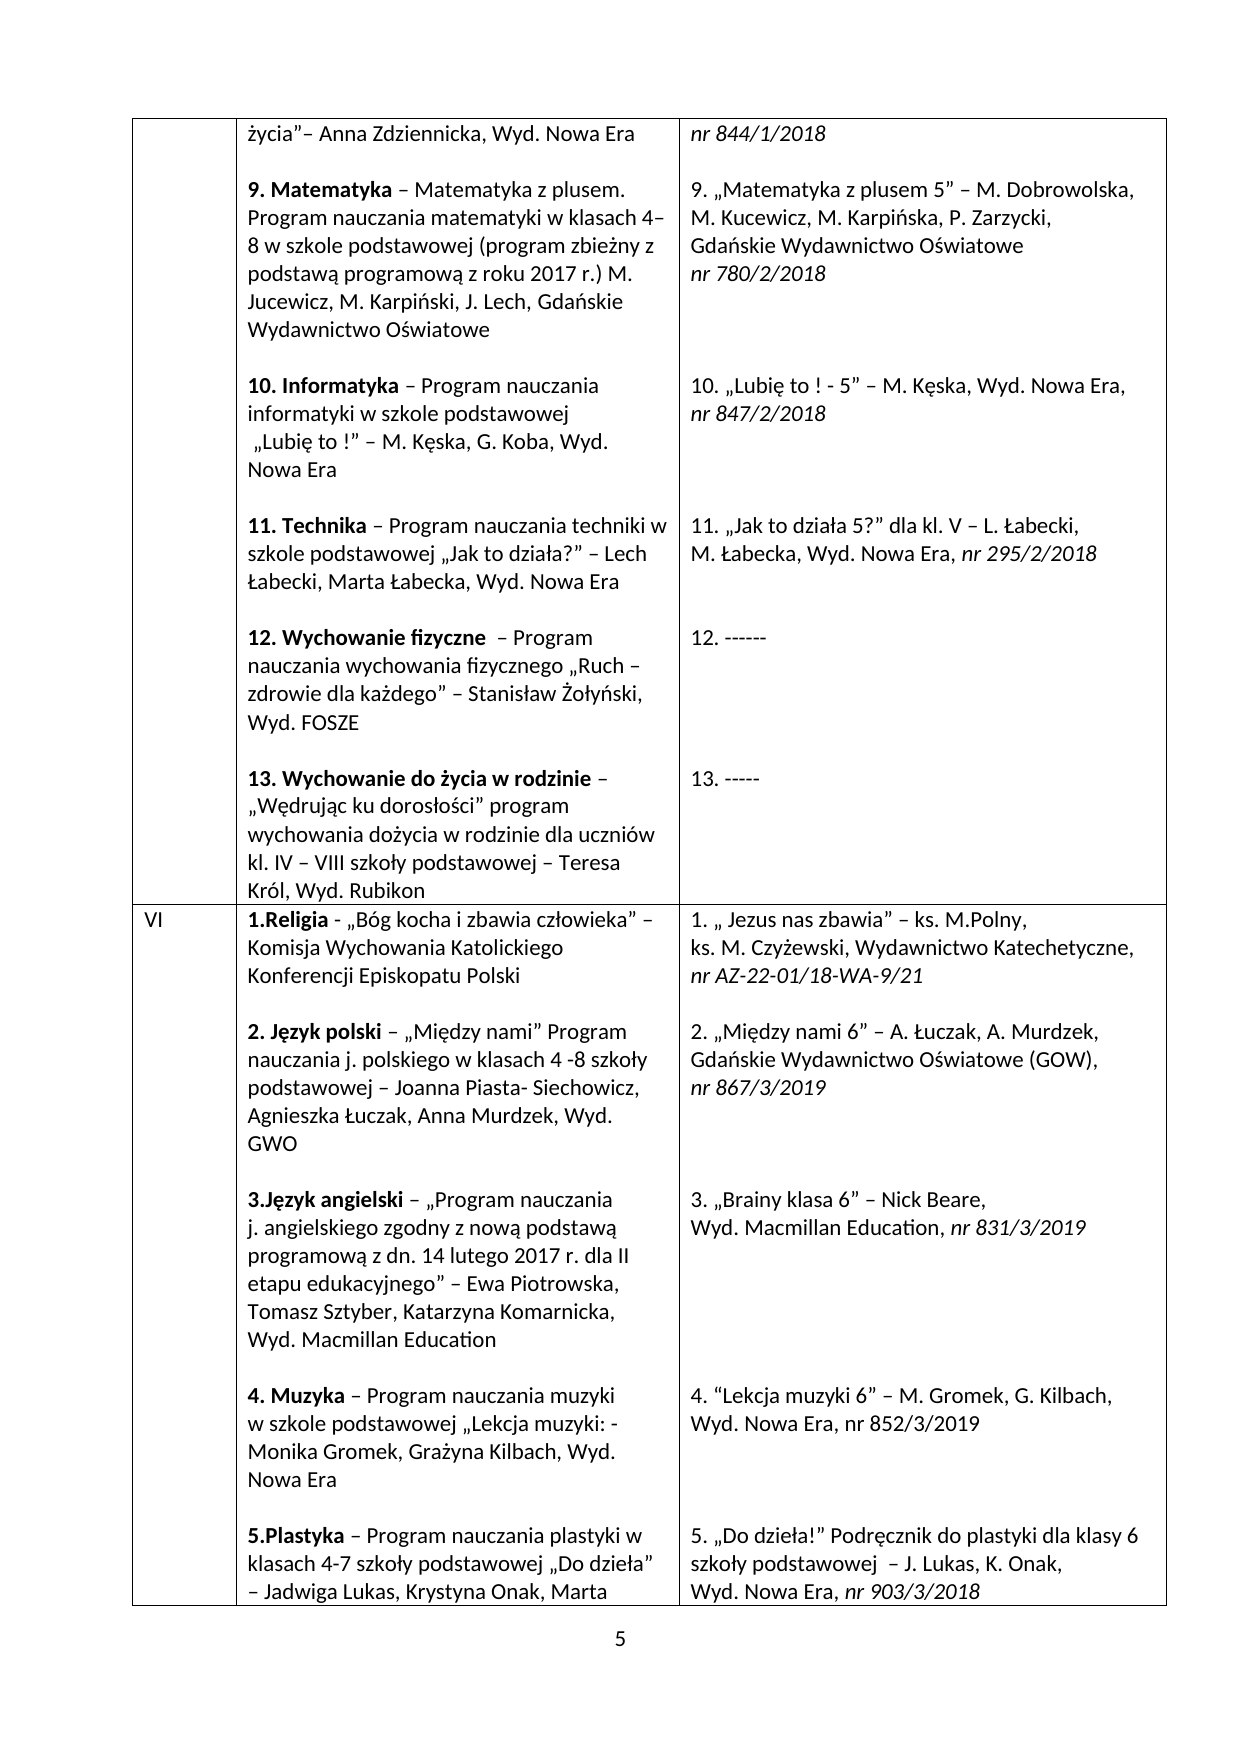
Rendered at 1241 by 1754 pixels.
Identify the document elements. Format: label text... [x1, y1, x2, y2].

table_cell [237, 905, 679, 1605]
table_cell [680, 119, 1166, 904]
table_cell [237, 119, 679, 904]
table_cell VI [133, 905, 236, 1605]
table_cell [680, 905, 1166, 1605]
table_cell V [133, 119, 236, 904]
